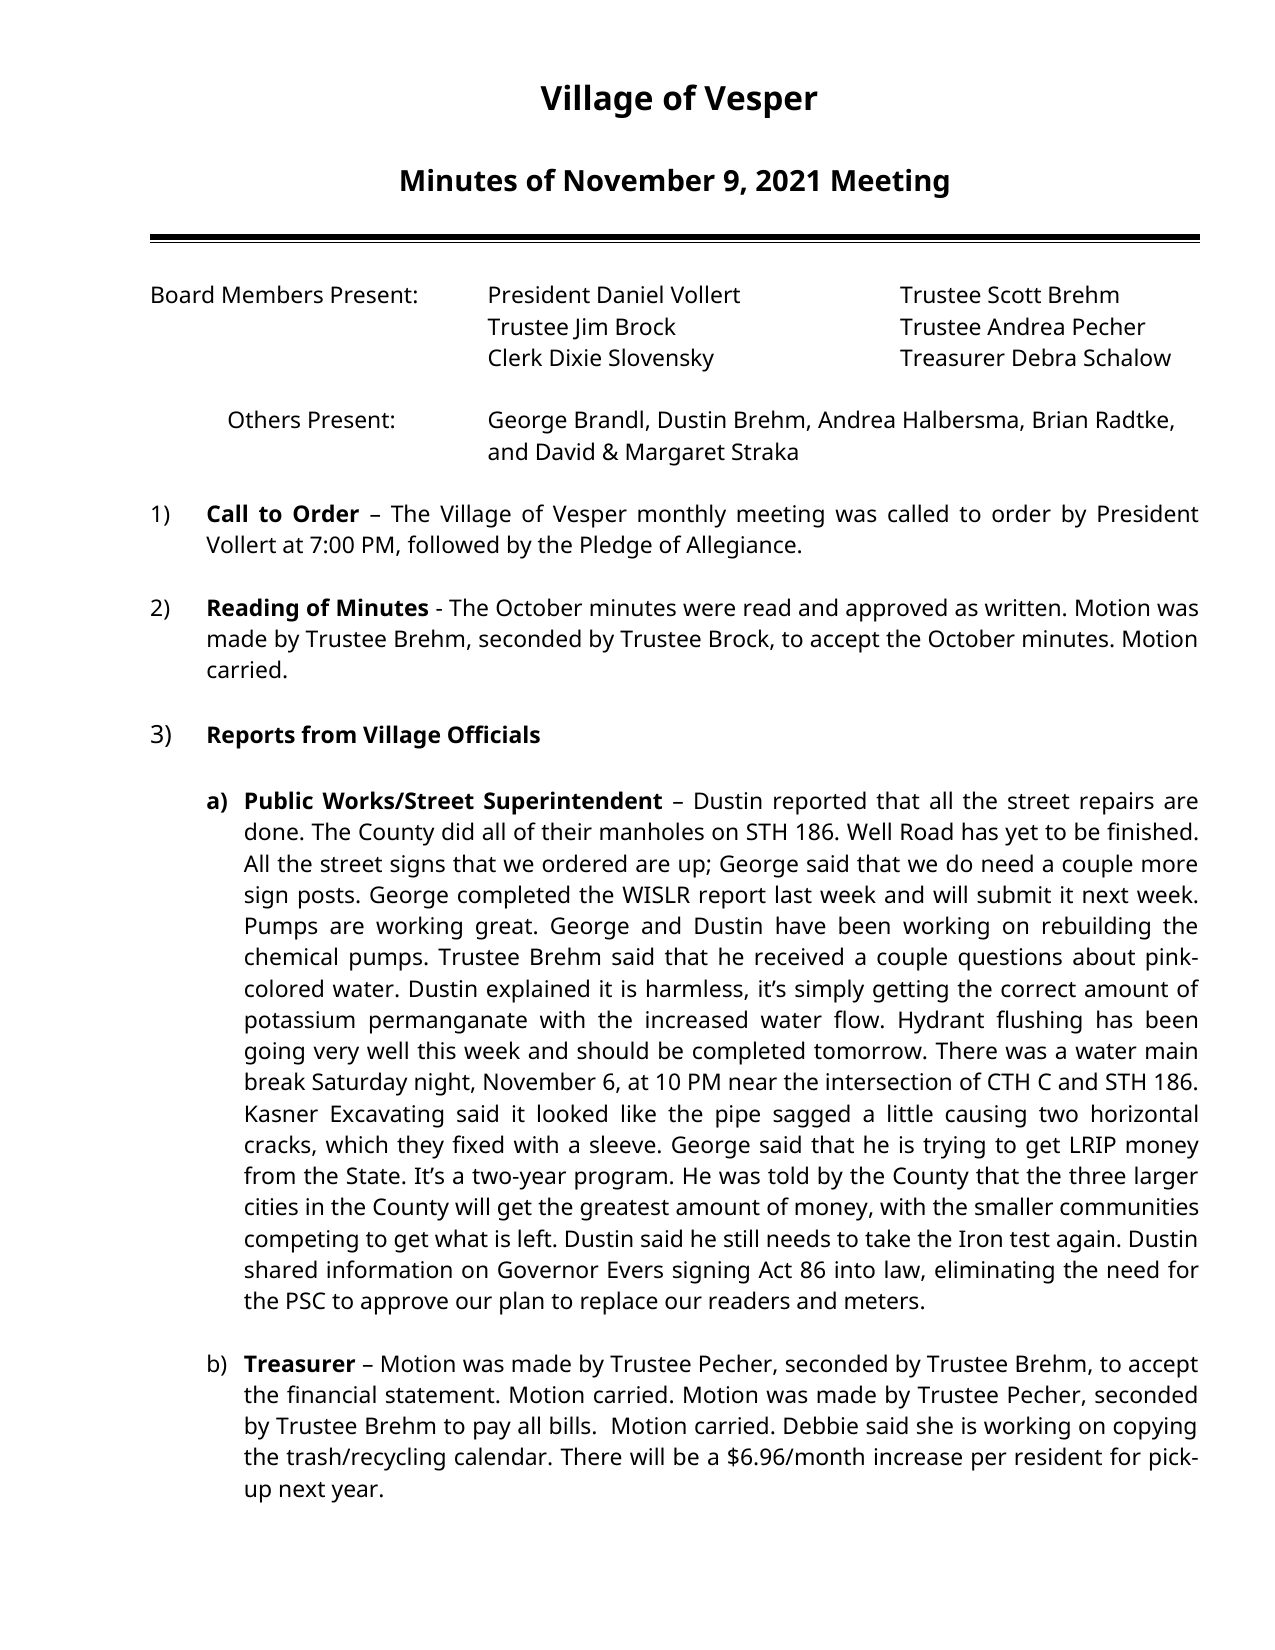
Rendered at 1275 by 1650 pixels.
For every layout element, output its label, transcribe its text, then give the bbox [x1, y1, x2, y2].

text Board Members Present: President Daniel Vollert Trustee Scott Brehm Trustee Jim Brock Trustee Andrea Pecher Clerk Dixie Slovensky Treasurer Debra Schalow [150, 279, 1200, 373]
list Reading of Minutes - The October minutes were read and approved as written. Motion was made by Trustee Brehm, seconded by Trustee Brock, to accept the October minutes. Motion carried. [150, 592, 1200, 686]
title Village of Vesper [150, 75, 1200, 120]
list Public Works/Street Superintendent – Dustin reported that all the street repairs are done. The County did all of their manholes on STH 186. Well Road has yet to be finished. All the street signs that we ordered are up; George said that we do need a couple more sign posts. George completed the WISLR report last week and will submit it next week. Pumps are working great. George and Dustin have been working on rebuilding the chemical pumps. Trustee Brehm said that he received a couple questions about pink-colored water. Dustin explained it is harmless, it’s simply getting the correct amount of potassium permanganate with the increased water flow. Hydrant flushing has been going very well this week and should be completed tomorrow. There was a water main break Saturday night, November 6, at 10 PM near the intersection of CTH C and STH 186. Kasner Excavating said it looked like the pipe sagged a little causing two horizontal cracks, which they fixed with a sleeve. George said that he is trying to get LRIP money from the State. It’s a two-year program. He was told by the County that the three larger cities in the County will get the greatest amount of money, with the smaller communities competing to get what is left. Dustin said he still needs to take the Iron test again. Dustin shared information on Governor Evers signing Act 86 into law, eliminating the need for the PSC to approve our plan to replace our readers and meters. [206, 785, 1200, 1316]
text Others Present: George Brandl, Dustin Brehm, Andrea Halbersma, Brian Radtke, and David & Margaret Straka [150, 404, 1200, 467]
list Call to Order – The Village of Vesper monthly meeting was called to order by President Vollert at 7:00 PM, followed by the Pledge of Allegiance. [150, 498, 1200, 561]
subtitle Minutes of November 9, 2021 Meeting [150, 160, 1200, 200]
list Treasurer – Motion was made by Trustee Pecher, seconded by Trustee Brehm, to accept the financial statement. Motion carried. Motion was made by Trustee Pecher, seconded by Trustee Brehm to pay all bills. Motion carried. Debbie said she is working on copying the trash/recycling calendar. There will be a $6.96/month increase per resident for pick-up next year. [206, 1347, 1200, 1504]
list Reports from Village Officials [150, 717, 1200, 751]
